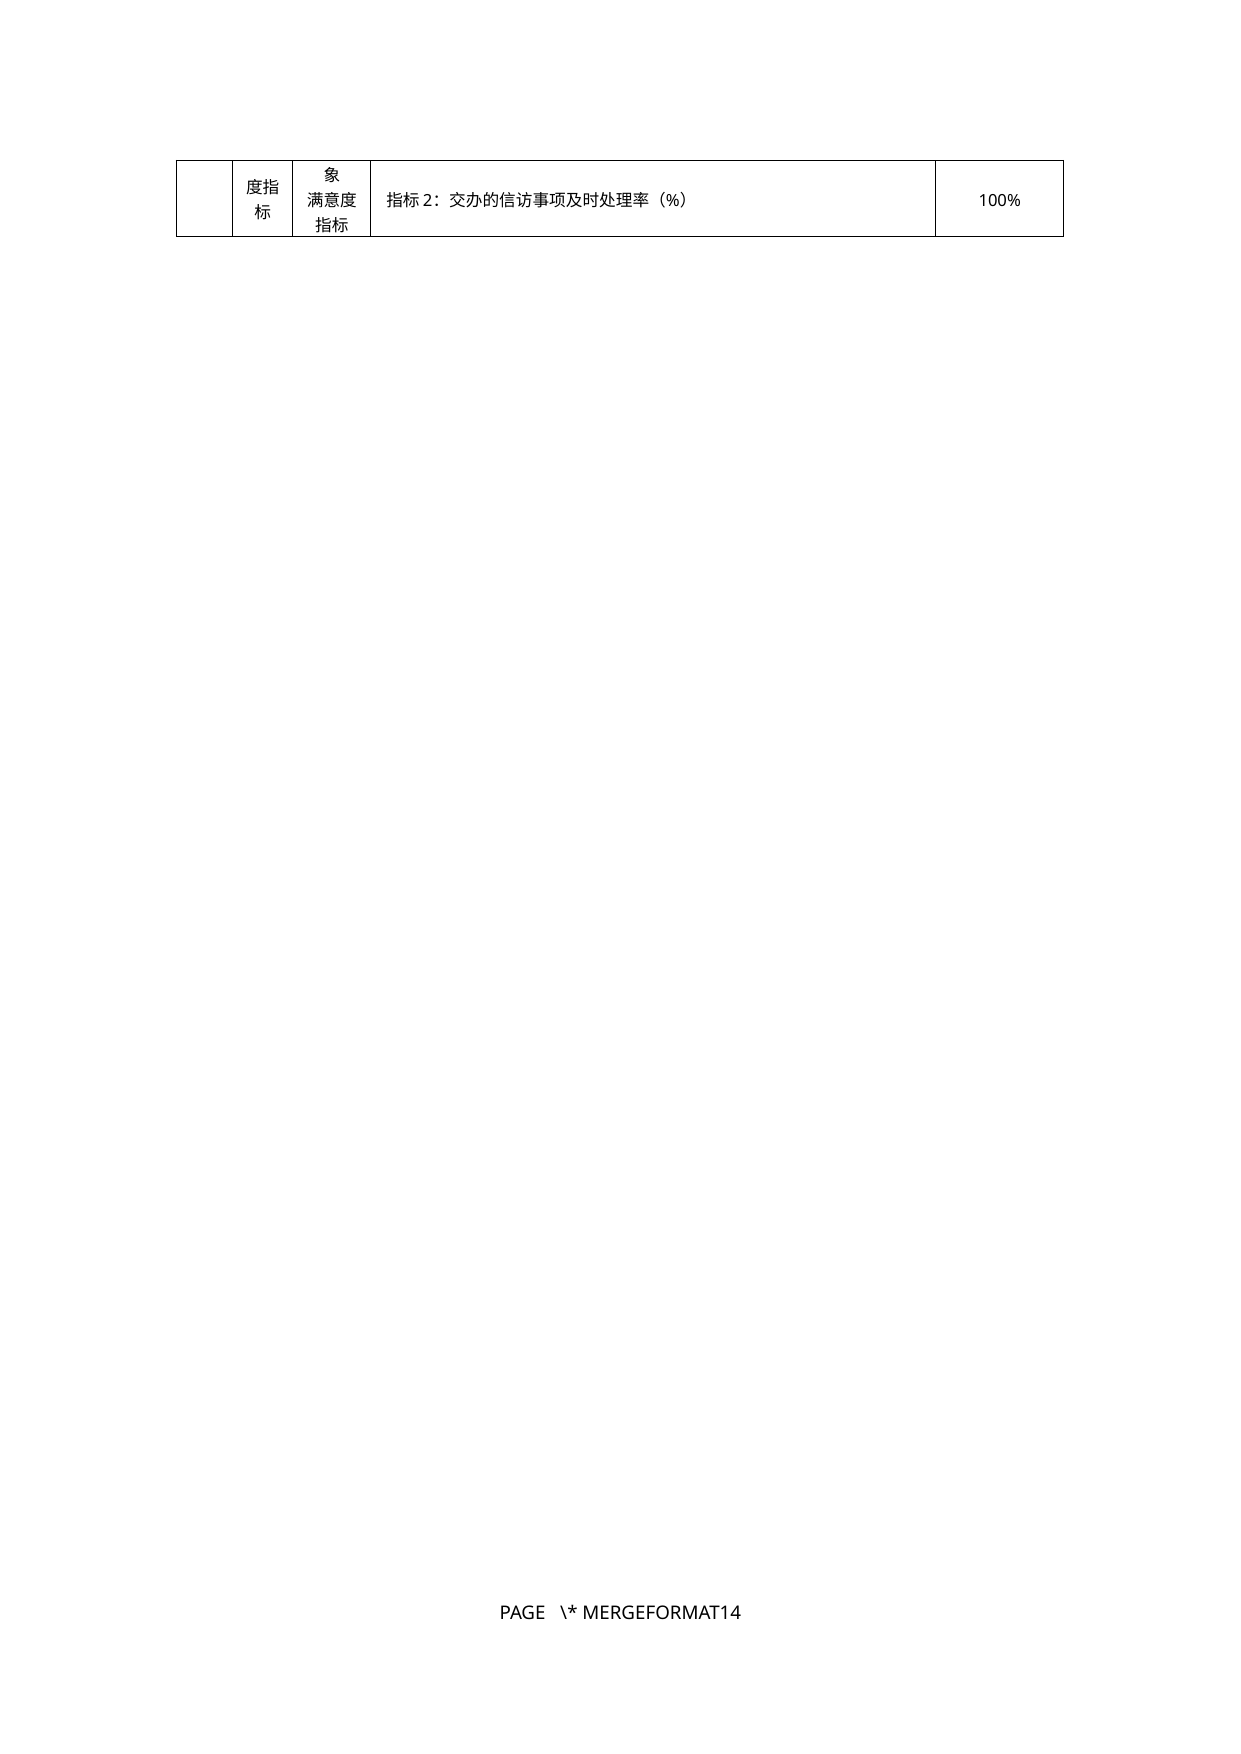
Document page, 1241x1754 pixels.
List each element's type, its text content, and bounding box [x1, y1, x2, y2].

table_cell 指标2：交办的信访事项及时处理率（%） [371, 161, 935, 236]
table_cell 满意度指标 [233, 161, 292, 236]
table_cell 100% [936, 161, 1063, 236]
table_cell 服务对象 满意度指标 [293, 161, 370, 236]
